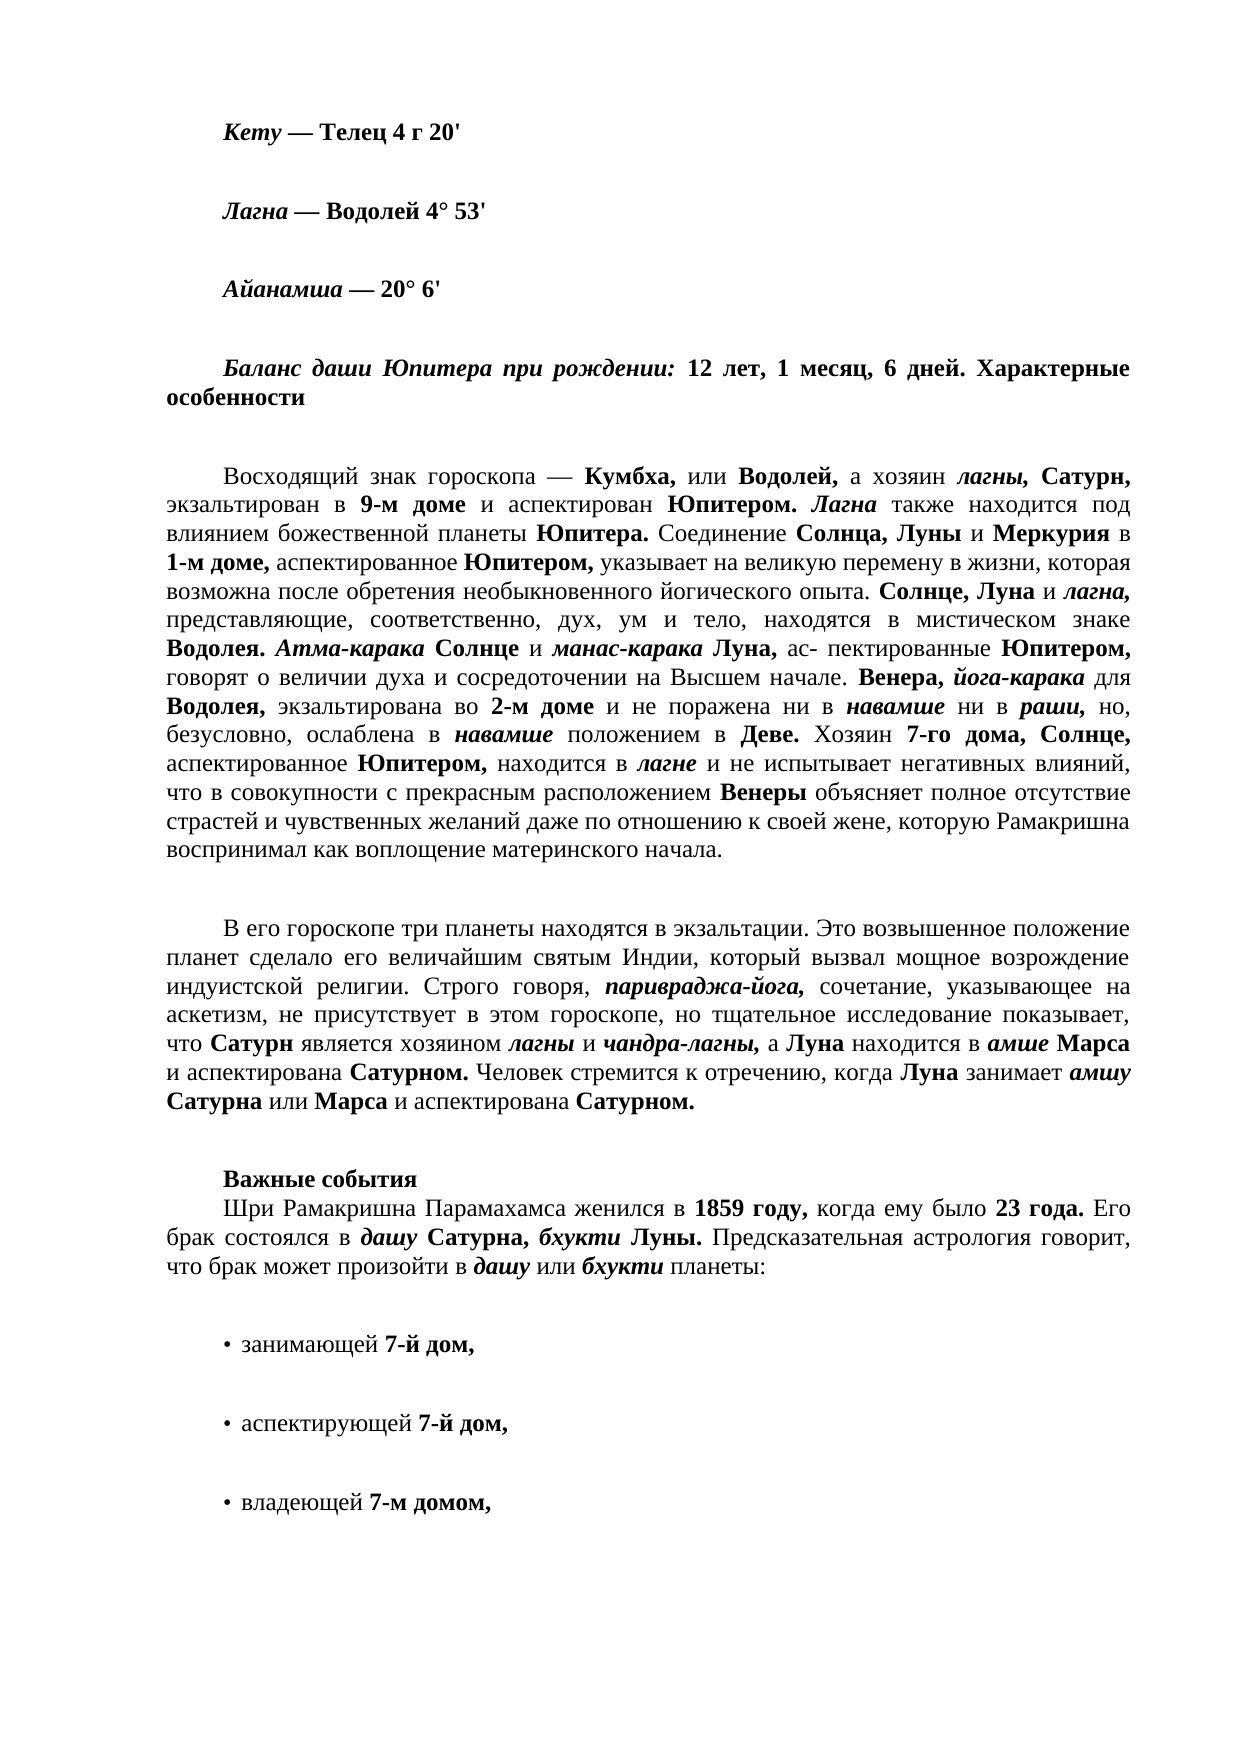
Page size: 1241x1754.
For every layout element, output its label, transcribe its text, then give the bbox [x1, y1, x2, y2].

text Восходящий знак гороскопа — Кумбха, или Водолей, а хозяин лагны, Сатурн, экзальтирован в 9-м доме и аспектирован Юпитером. Лагна также находится под влиянием божественной планеты Юпитера. Соединение Солнца, Луны и Меркурия в 1-м доме, аспектированное Юпитером, указывает на великую перемену в жизни, которая возможна после обретения необыкновенного йогического опыта. Солнце, Луна и лагна, представляющие, соответственно, дух, ум и тело, находятся в мистическом знаке Водолея. Атма-карака Солнце и манас-карака Луна, ас- пектированные Юпитером, говорят о величии духа и сосредоточении на Высшем начале. Венера, йога-карака для Водолея, экзальтирована во 2-м доме и не поражена ни в навамше ни в раши, но, безусловно, ослаблена в навамше положением в Деве. Хозяин 7-го дома, Солнце, аспектированное Юпитером, находится в лагне и не испытывает негативных влияний, что в совокупности с прекрасным расположением Венеры объясняет полное отсутствие страстей и чувственных желаний даже по отношению к своей жене, которую Рамакришна воспринимал как воплощение материнского начала. [166, 461, 1131, 863]
text Кету — Телец 4 г 20' [166, 117, 1131, 146]
text Шри Рамакришна Парамахамса женился в 1859 году, когда ему было 23 года. Его брак состоялся в дашу Сатурна, бхукти Луны. Предсказательная астрология говорит, что брак может произойти в дашу или бхукти планеты: [166, 1193, 1131, 1279]
text В его гороскопе три планеты находятся в экзальтации. Это возвышенное положение планет сделало его величайшим святым Индии, который вызвал мощное возрождение индуистской религии. Строго говоря, паривраджа-йога, сочетание, указывающее на аскетизм, не присутствует в этом гороскопе, но тщательное исследование показывает, что Сатурн является хозяином лагны и чандра-лагны, а Луна находится в амше Марса и аспектирована Сатурном. Человек стремится к отречению, когда Луна занимает амшу Сатурна или Марса и аспектирована Сатурном. [166, 913, 1131, 1114]
list занимающей 7-й дом, [166, 1329, 1131, 1358]
text Баланс даши Юпитера при рождении: 12 лет, 1 месяц, 6 дней. Характерные особенности [166, 353, 1131, 411]
text Айанамша — 20° 6' [166, 274, 1131, 303]
text Важные события [166, 1164, 1131, 1193]
list владеющей 7-м домом, [166, 1487, 1131, 1516]
text Лагна — Водолей 4° 53' [166, 196, 1131, 224]
list аспектирующей 7-й дом, [166, 1408, 1131, 1437]
